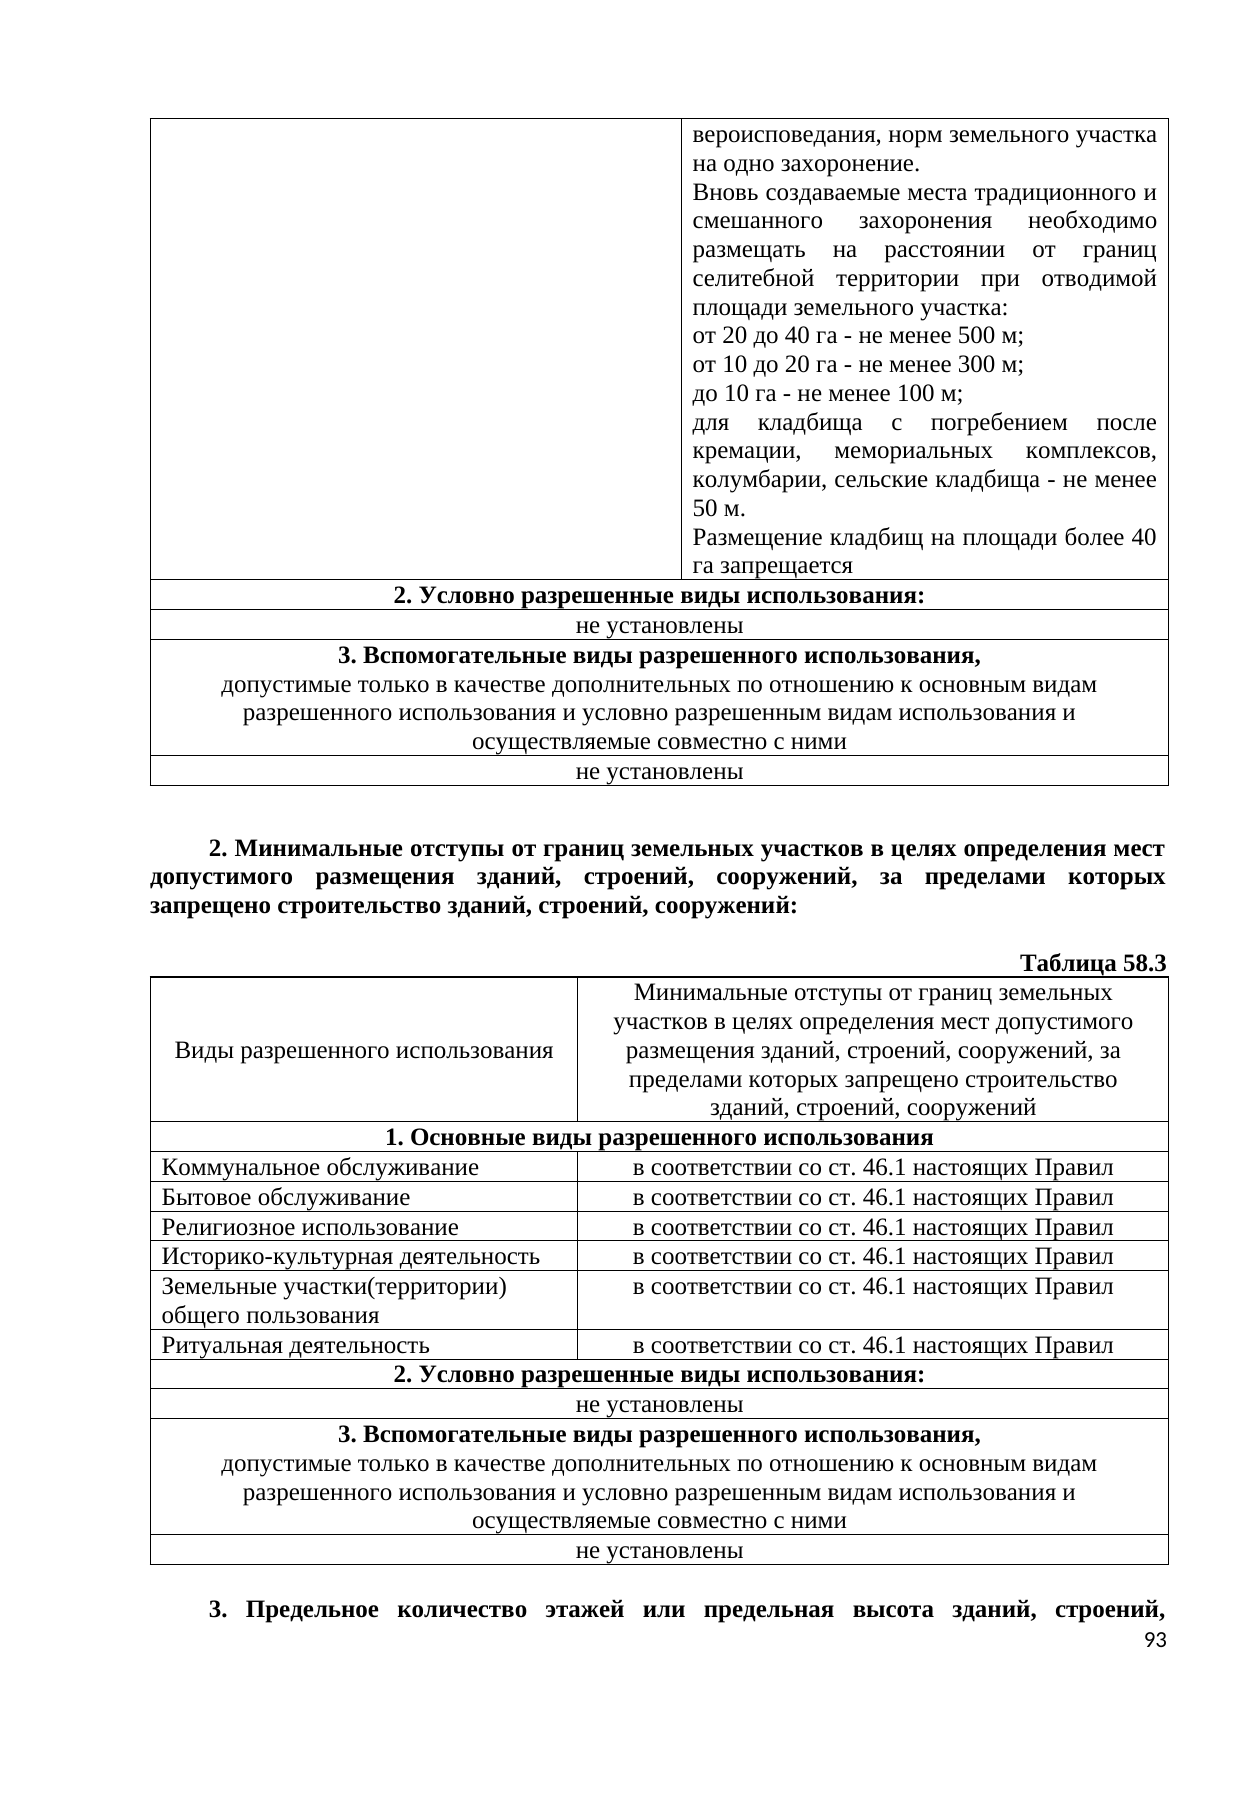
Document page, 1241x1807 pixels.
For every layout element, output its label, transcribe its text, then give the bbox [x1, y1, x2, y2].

table_cell не установлены [151, 756, 1168, 785]
table_cell Бытовое обслуживание [151, 1182, 577, 1211]
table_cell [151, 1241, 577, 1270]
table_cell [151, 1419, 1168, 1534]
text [150, 1594, 1167, 1622]
table_cell 1. Основные виды разрешенного использования [151, 1122, 1168, 1151]
table_header Виды разрешенного использования [151, 978, 577, 1121]
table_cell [682, 119, 1168, 579]
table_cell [151, 119, 681, 579]
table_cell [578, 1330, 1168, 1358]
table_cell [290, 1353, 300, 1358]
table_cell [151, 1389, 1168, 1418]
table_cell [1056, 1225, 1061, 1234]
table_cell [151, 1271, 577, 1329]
table_cell 2. Условно разрешенные виды использования: [151, 580, 1168, 609]
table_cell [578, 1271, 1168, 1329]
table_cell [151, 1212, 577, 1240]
table_header Минимальные отступы от границ земельных участков в целях определения мест допустимого размещения зданий, строений, сооружений, за пределами которых запрещено строительство зданий, строений, сооружений [578, 978, 1168, 1121]
text Таблица 58.3 [150, 948, 1167, 976]
text 2. Минимальные отступы от границ земельных участков в целях определения мест допустимого размещения зданий, строений, сооружений, за пределами которых запрещено строительство зданий, строений, сооружений: [150, 833, 1167, 919]
table_cell Коммунальное обслуживание [151, 1152, 577, 1181]
table_cell 3. Вспомогательные виды разрешенного использования, допустимые только в качестве дополнительных по отношению к основным видам разрешенного использования и условно разрешенным видам использования и осуществляемые совместно с ними [151, 640, 1168, 755]
table_cell в соответствии со ст. 46.1 настоящих Правил [578, 1182, 1168, 1211]
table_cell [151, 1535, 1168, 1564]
table_cell не установлены [151, 610, 1168, 639]
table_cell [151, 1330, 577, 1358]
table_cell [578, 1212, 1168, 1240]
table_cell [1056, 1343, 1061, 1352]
table_cell в соответствии со ст. 46.1 настоящих Правил [578, 1152, 1168, 1181]
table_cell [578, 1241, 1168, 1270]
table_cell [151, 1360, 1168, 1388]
